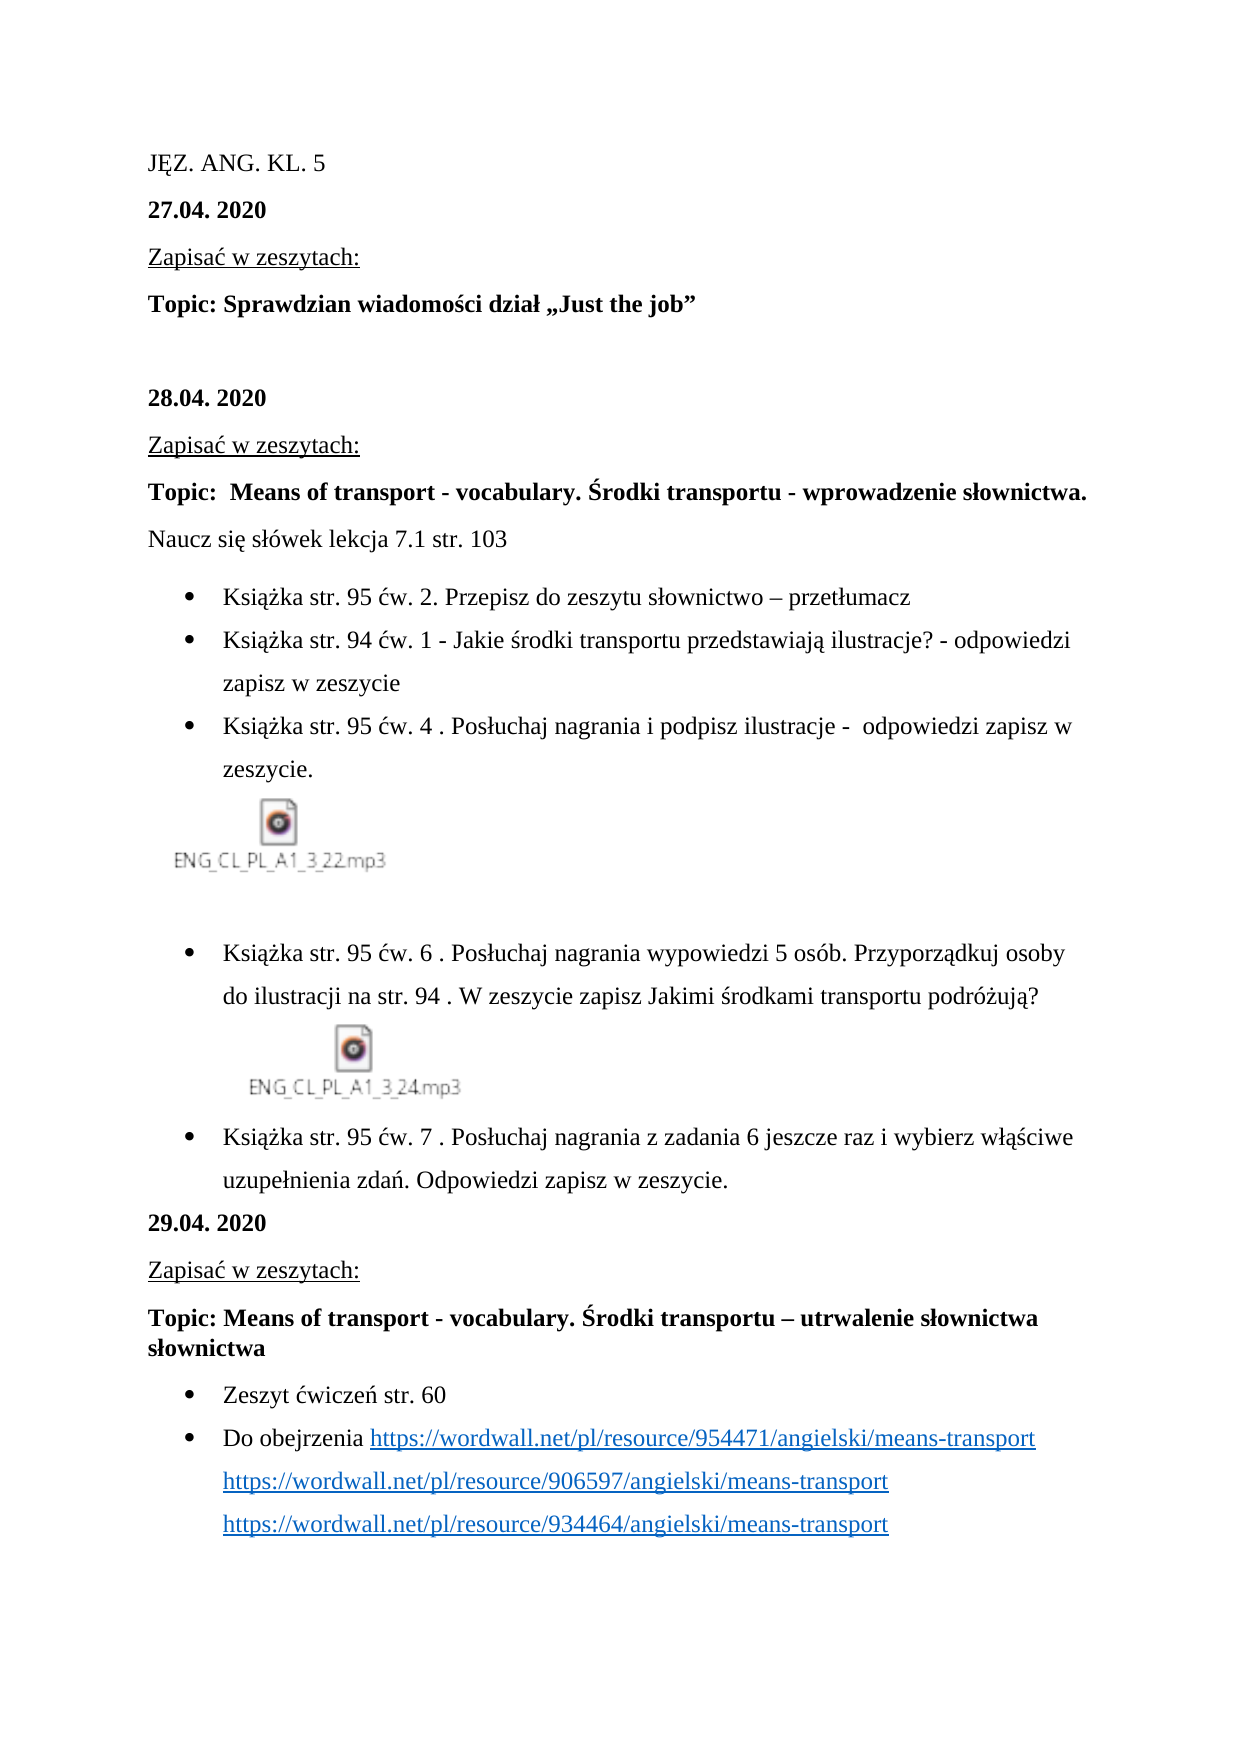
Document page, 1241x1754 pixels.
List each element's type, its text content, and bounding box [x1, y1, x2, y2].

text Zapisać w zeszytach: [148, 430, 1093, 459]
text Naucz się słówek lekcja 7.1 str. 103 [148, 524, 1093, 553]
list Książka str. 95 ćw. 6 . Posłuchaj nagrania wypowiedzi 5 osób. Przyporządkuj osoby do ilustracji na str. 94 . W zeszycie zapisz Jakimi środkami transportu podróżują? [185, 938, 1093, 1009]
text 28.04. 2020 [148, 383, 1093, 412]
list https://wordwall.net/pl/resource/906597/angielski/means-transport [223, 1466, 1093, 1495]
list Książka str. 95 ćw. 2. Przepisz do zeszytu słownictwo – przetłumacz [185, 582, 1093, 611]
text Topic: Means of transport - vocabulary. Środki transportu - wprowadzenie słownictwa. [148, 477, 1093, 506]
text 27.04. 2020 [148, 195, 1093, 223]
list Książka str. 95 ćw. 4 . Posłuchaj nagrania i podpisz ilustracje - odpowiedzi zapisz w zeszycie. [185, 711, 1093, 783]
text Zapisać w zeszytach: [148, 242, 1093, 271]
text JĘZ. ANG. KL. 5 [148, 148, 1093, 176]
list Książka str. 95 ćw. 7 . Posłuchaj nagrania z zadania 6 jeszcze raz i wybierz włąściwe uzupełnienia zdań. Odpowiedzi zapisz w zeszycie. [185, 1122, 1093, 1194]
list Do obejrzenia https://wordwall.net/pl/resource/954471/angielski/means-transport [185, 1423, 1093, 1452]
list Książka str. 94 ćw. 1 - Jakie środki transportu przedstawiają ilustracje? - odpowiedzi zapisz w zeszycie [185, 625, 1093, 697]
list https://wordwall.net/pl/resource/934464/angielski/means-transport [223, 1509, 1093, 1538]
text Topic: Means of transport - vocabulary. Środki transportu – utrwalenie słownictwa słownictwa [148, 1303, 1093, 1362]
list Zeszyt ćwiczeń str. 60 [185, 1380, 1093, 1409]
text Topic: Sprawdzian wiadomości dział „Just the job” [148, 289, 1093, 318]
text Zapisać w zeszytach: [148, 1256, 1093, 1284]
text 29.04. 2020 [148, 1208, 1093, 1237]
